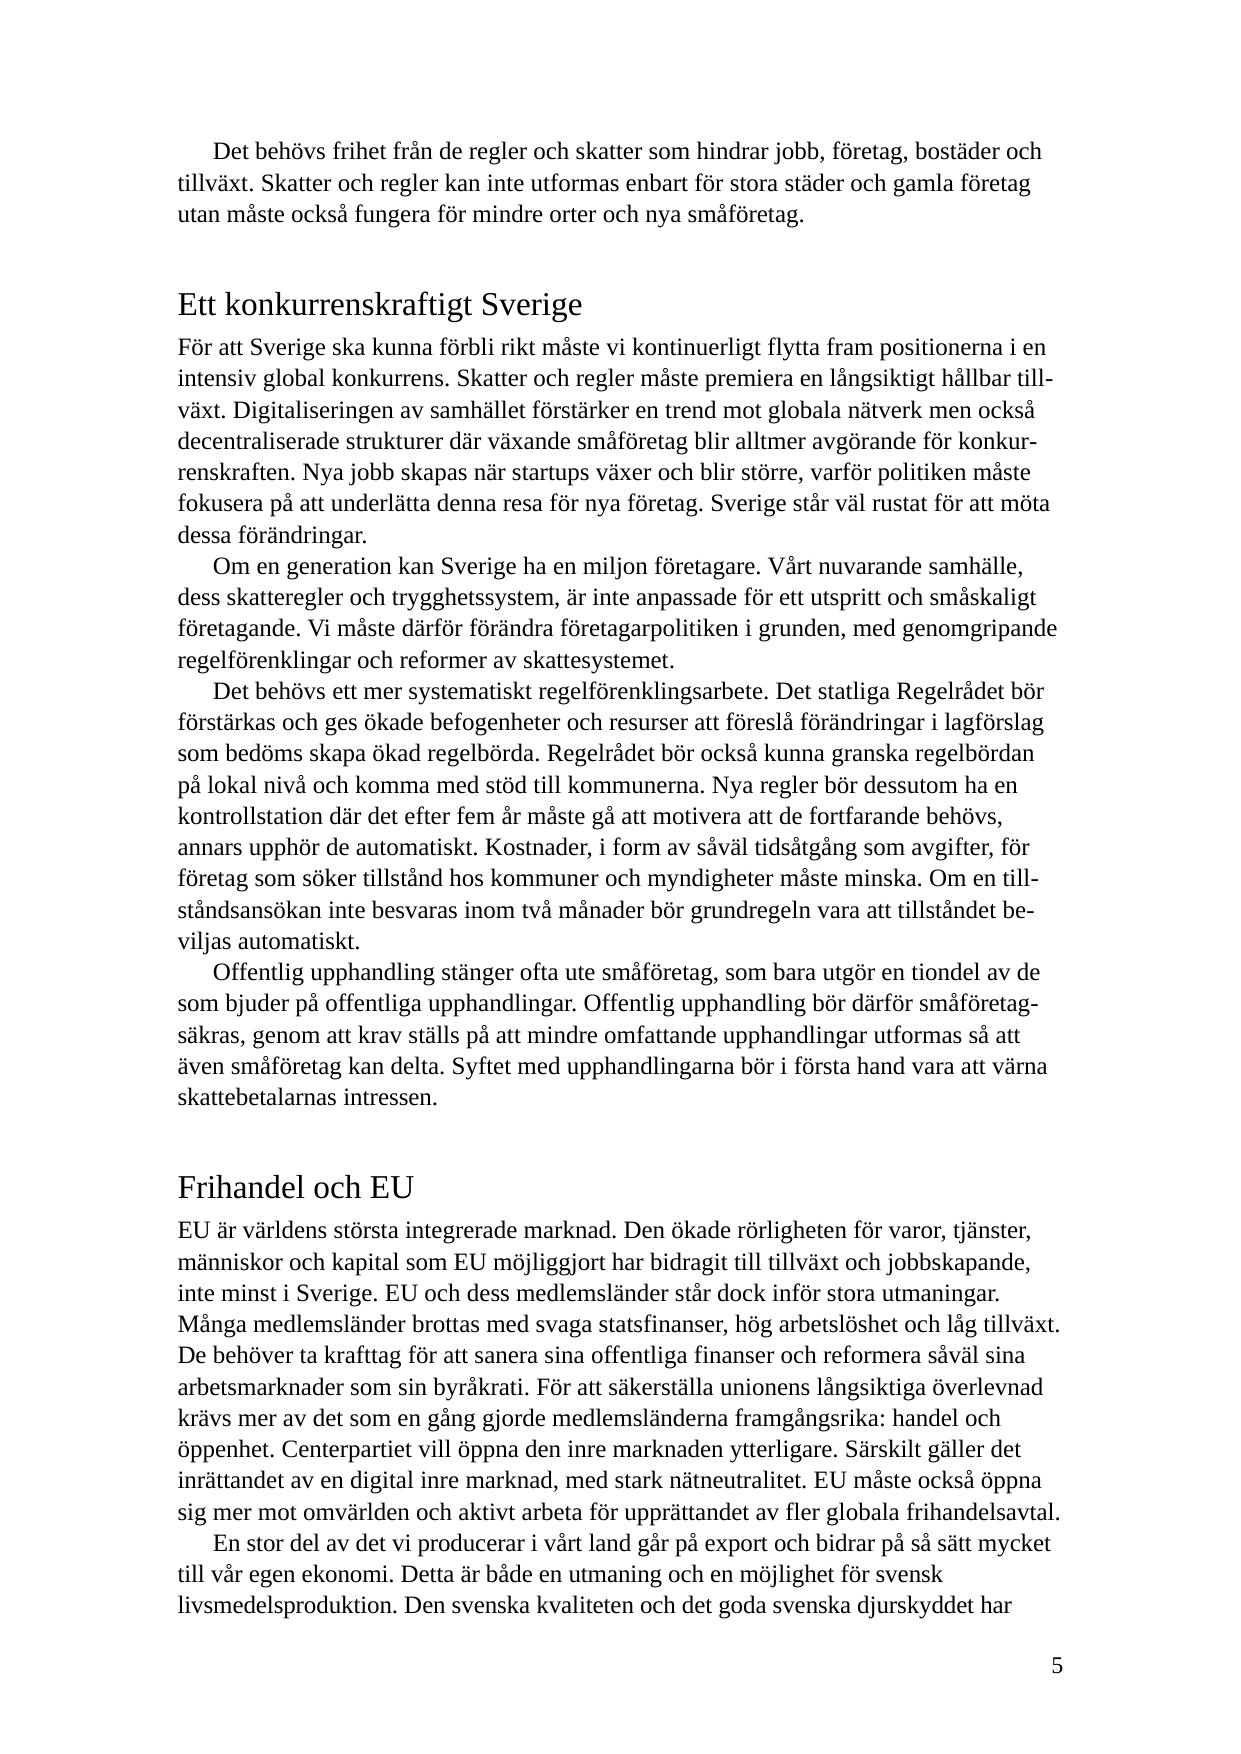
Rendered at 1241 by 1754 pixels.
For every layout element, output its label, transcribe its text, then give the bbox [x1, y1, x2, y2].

text Det behövs ett mer systematiskt regelförenklingsarbete. Det statliga Regelrådet bör förstärkas och ges ökade befogenheter och resurser att föreslå förändringar i lagförslag som bedöms skapa ökad regelbörda. Regelrådet bör också kunna granska regelbördan på lokal nivå och komma med stöd till kommunerna. Nya regler bör dessutom ha en kontrollstation där det efter fem år måste gå att motivera att de fortfarande behövs, annars upphör de automatiskt. Kostnader, i form av såväl tidsåtgång som avgifter, för företag som söker tillstånd hos kommuner och myndigheter måste minska. Om en tillståndsansökan inte besvaras inom två månader bör grundregeln vara att tillståndet beviljas automatiskt. [177, 673, 1063, 955]
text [177, 1526, 1063, 1619]
subtitle Frihandel och EU [177, 1173, 1063, 1205]
text EU är världens största integrerade marknad. Den ökade rörligheten för varor, tjänster, människor och kapital som EU möjliggjort har bidragit till tillväxt och jobbskapande, inte minst i Sverige. EU och dess medlemsländer står dock inför stora utmaningar. Många medlemsländer brottas med svaga statsfinanser, hög arbetslöshet och låg tillväxt. De behöver ta krafttag för att sanera sina offentliga finanser och reformera såväl sina arbetsmarknader som sin byråkrati. För att säkerställa unionens långsiktiga överlevnad krävs mer av det som en gång gjorde medlemsländerna framgångsrika: handel och öppenhet. Centerpartiet vill öppna den inre marknaden ytterligare. Särskilt gäller det inrättandet av en digital inre marknad, med stark nätneutralitet. EU måste också öppna sig mer mot omvärlden och aktivt arbeta för upprättandet av fler globala frihandelsavtal. [177, 1213, 1063, 1526]
subtitle Ett konkurrenskraftigt Sverige [177, 290, 1063, 321]
text För att Sverige ska kunna förbli rikt måste vi kontinuerligt flytta fram positionerna i en intensiv global konkurrens. Skatter och regler måste premiera en långsiktigt hållbar tillväxt. Digitaliseringen av samhället förstärker en trend mot globala nätverk men också decentraliserade strukturer där växande småföretag blir alltmer avgörande för konkurrenskraften. Nya jobb skapas när startups växer och blir större, varför politiken måste fokusera på att underlätta denna resa för nya företag. Sverige står väl rustat för att möta dessa förändringar. [177, 330, 1063, 548]
text Offentlig upphandling stänger ofta ute småföretag, som bara utgör en tiondel av de som bjuder på offentliga upphandlingar. Offentlig upphandling bör därför småföretagsäkras, genom att krav ställs på att mindre omfattande upphandlingar utformas så att även småföretag kan delta. Syftet med upphandlingarna bör i första hand vara att värna skattebetalarnas intressen. [177, 955, 1063, 1111]
text Det behövs frihet från de regler och skatter som hindrar jobb, företag, bostäder och tillväxt. Skatter och regler kan inte utformas enbart för stora städer och gamla företag utan måste också fungera för mindre orter och nya småföretag. [177, 134, 1063, 228]
text Om en generation kan Sverige ha en miljon företagare. Vårt nuvarande samhälle, dess skatteregler och trygghetssystem, är inte anpassade för ett utspritt och småskaligt företagande. Vi måste därför förändra företagarpolitiken i grunden, med genomgripande regelförenklingar och reformer av skattesystemet. [177, 548, 1063, 673]
